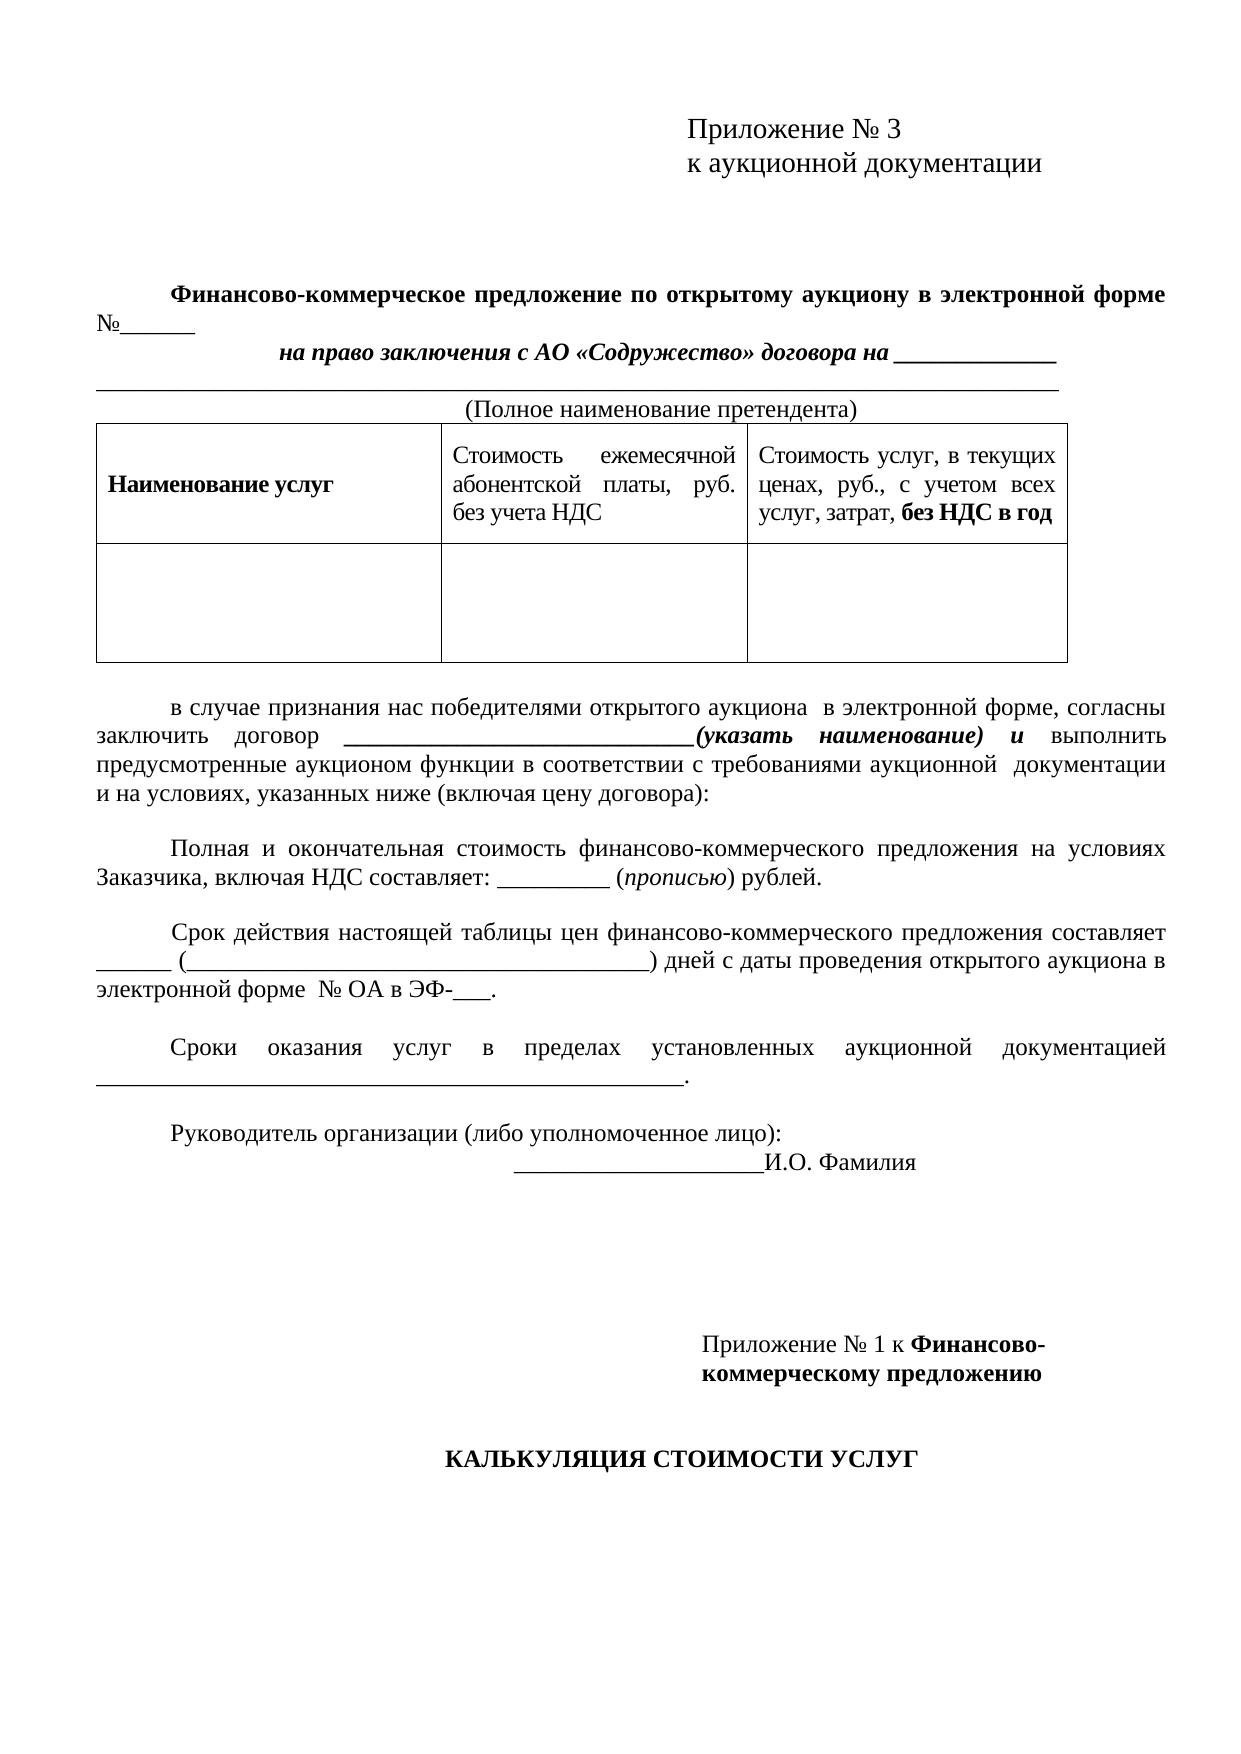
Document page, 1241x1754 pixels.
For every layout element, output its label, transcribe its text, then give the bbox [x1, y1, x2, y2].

text КАЛЬКУЛЯЦИЯ СТОИМОСТИ УСЛУГ [229, 1444, 1135, 1473]
text на право заключения с АО «Содружество» договора на _____________ [96, 337, 1167, 365]
text ____________________И.О. Фамилия [96, 1147, 1167, 1176]
text Полная и окончательная стоимость финансово-коммерческого предложения на условиях Заказчика, включая НДС составляет: _________ (прописью) рублей. [96, 833, 1167, 891]
text Сроки оказания услуг в пределах установленных аукционной документацией _______________________________________________. [96, 1032, 1167, 1089]
table_cell [442, 544, 747, 662]
table_header Стоимость ежемесячной абонентской платы, руб. без учета НДС [442, 424, 747, 542]
table_header Наименование услуг [97, 424, 441, 542]
text в случае признания нас победителями открытого аукциона в электронной форме, согласны заключить договор ____________________________(указать наименование) и выполнить предусмотренные аукционом функции в соответствии с требованиями аукционной документации и на условиях, указанных ниже (включая цену договора): [96, 692, 1167, 807]
table_cell [748, 544, 1067, 662]
text (Полное наименование претендента) [391, 394, 1167, 423]
text Срок действия настоящей таблицы цен финансово-коммерческого предложения составляет ______ (_____________________________________) дней с даты проведения открытого аукциона в электронной форме № ОА в ЭФ-___. [96, 917, 1167, 1003]
text Финансово-коммерческое предложение по открытому аукциону в электронной форме №______ [96, 279, 1167, 337]
table_header Стоимость услуг, в текущих ценах, руб., с учетом всех услуг, затрат, без НДС в год [748, 424, 1067, 542]
text к аукционной документации [687, 145, 1167, 178]
text Приложение № 1 к Финансово-коммерческому предложению [702, 1329, 1135, 1386]
text Приложение № 3 [687, 111, 1167, 145]
table_cell [97, 544, 441, 662]
text _____________________________________________________________________________ [96, 365, 1167, 394]
text Руководитель организации (либо уполномоченное лицо): [96, 1118, 1167, 1147]
